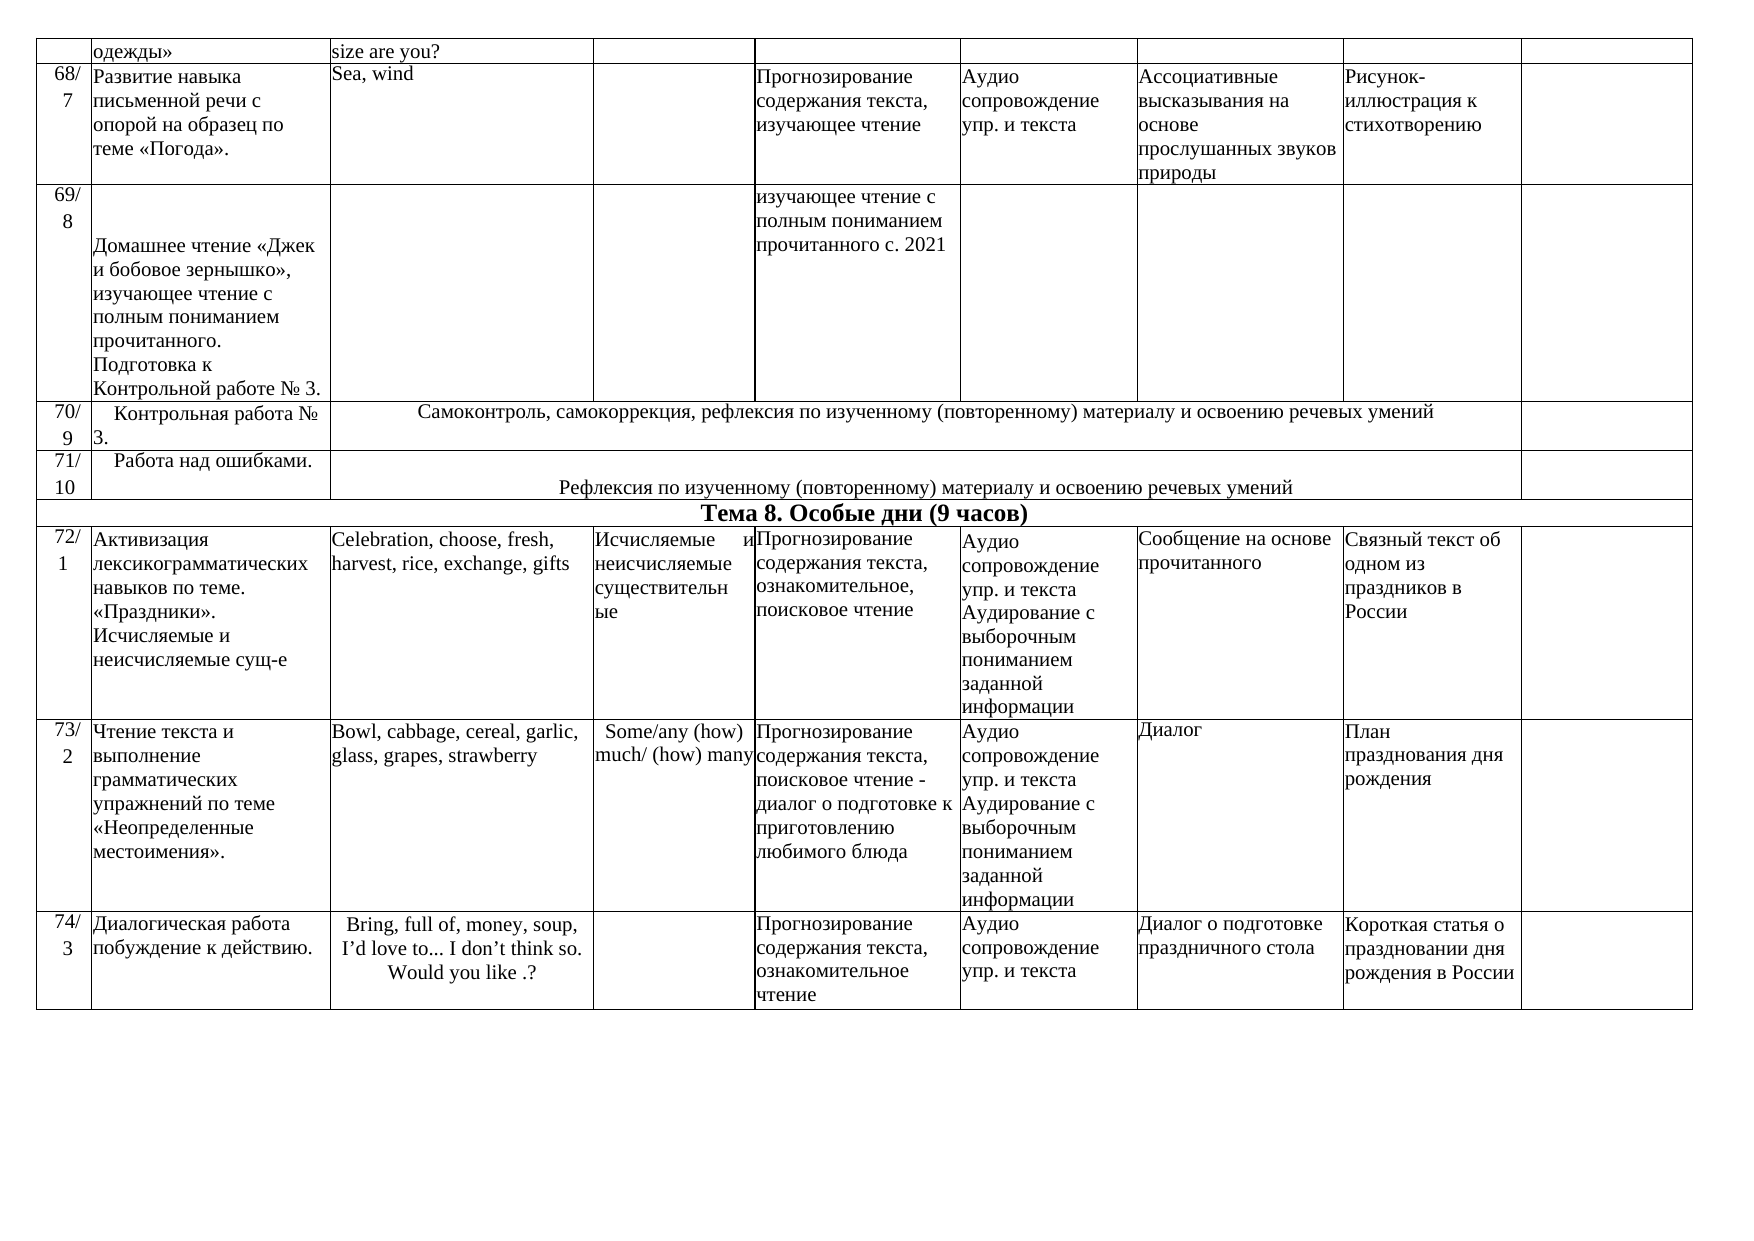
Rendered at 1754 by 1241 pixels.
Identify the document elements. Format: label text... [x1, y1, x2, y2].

table_cell [1138, 185, 1343, 401]
table_cell Прогнозирование содержания текста, ознакомительное чтение [756, 912, 960, 1009]
table_cell Прогнозирование содержания текста, ознакомительное, поисковое чтение [756, 527, 960, 718]
table_header [1344, 39, 1521, 63]
table_cell Короткая статья о праздновании дня рождения в России [1344, 912, 1521, 1009]
table_header [1138, 39, 1343, 63]
table_header [961, 39, 1137, 63]
table_cell Some/any (how) much/ (how) many [594, 720, 754, 911]
table_cell [594, 185, 754, 401]
table_cell Активизация лексикограмматических навыков по теме. «Праздники». Исчисляемые и неисчисляемые сущ-е [92, 527, 330, 718]
table_cell Тема 8. Особые дни (9 часов) [37, 500, 1692, 526]
table_cell [1344, 185, 1521, 401]
table_cell [594, 912, 754, 1009]
table_cell [1522, 185, 1692, 401]
table_cell План празднования дня рождения [1344, 720, 1521, 911]
table_cell Sea, wind [331, 64, 593, 184]
table_cell Аудио сопровождение упр. и текста Аудирование с выборочным пониманием заданной информации [961, 527, 1137, 718]
table_cell [1522, 527, 1692, 718]
table_header [37, 39, 91, 63]
table_cell Сообщение на основе прочитанного [1138, 527, 1343, 718]
table_cell Диалогическая работа побуждение к действию. [92, 912, 330, 1009]
table_cell Celebration, choose, fresh, harvest, rice, exchange, gifts [331, 527, 593, 718]
table_cell [1522, 402, 1692, 449]
table_cell Ассоциативные высказывания на основе прослушанных звуков природы [1138, 64, 1343, 184]
table_cell 73/ 2 [37, 720, 91, 911]
table_cell [331, 185, 593, 401]
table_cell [961, 64, 1137, 184]
table_cell Работа над ошибками. [92, 451, 330, 498]
table_cell Домашнее чтение «Джек и бобовое зернышко», изучающее чтение с полным пониманием прочитанного. Подготовка к Контрольной работе № 3. [92, 185, 330, 401]
table_cell [1522, 451, 1692, 498]
table_cell Развитие навыка письменной речи с опорой на образец по теме «Погода». [92, 64, 330, 184]
table_header [756, 39, 960, 63]
table_cell 68/ 7 [37, 64, 91, 184]
table_cell 70/ 9 [37, 402, 91, 449]
table_cell [1522, 64, 1692, 184]
table_cell Аудио сопровождение упр. и текста Аудирование с выборочным пониманием заданной информации [961, 720, 1137, 911]
table_cell Диалог [1138, 720, 1343, 911]
table_cell Bring, full of, money, soup, I’d love to... I don’t think so. Would you like .? [331, 912, 593, 1009]
table_cell [1522, 912, 1692, 1009]
table_cell Рефлексия по изученному (повторенному) материалу и освоению речевых умений [331, 451, 1521, 498]
table_cell 69/ 8 [37, 185, 91, 401]
table_cell Прогнозирование содержания текста, изучающее чтение [756, 64, 960, 184]
table_cell Контрольная работа № 3. [92, 402, 330, 449]
table_cell Связный текст об одном из праздников в России [1344, 527, 1521, 718]
table_cell 72/ 1 [37, 527, 91, 718]
table_cell изучающее чтение с полным пониманием прочитанного с. 2021 [756, 185, 960, 401]
table_cell Чтение текста и выполнение грамматических упражнений по теме «Неопределенные местоимения». [92, 720, 330, 911]
table_cell Прогнозирование содержания текста, поисковое чтение - диалог о подготовке к приготовлению любимого блюда [756, 720, 960, 911]
table_cell Исчисляемые и неисчисляемые существительн ые [594, 527, 754, 718]
table_cell Диалог о подготовке праздничного стола [1138, 912, 1343, 1009]
table_cell 74/ 3 [37, 912, 91, 1009]
table_header size are you? [331, 39, 593, 63]
table_cell Аудио сопровождение упр. и текста [961, 912, 1137, 1009]
table_cell 71/ 10 [37, 451, 91, 498]
table_header [594, 39, 754, 63]
table_cell [1522, 720, 1692, 911]
table_cell Рисунок- иллюстрация к стихотворению [1344, 64, 1521, 184]
table_cell [961, 185, 1137, 401]
table_header одежды» [92, 39, 330, 63]
table_header [1522, 39, 1692, 63]
table_cell [594, 64, 754, 184]
table_cell Самоконтроль, самокоррекция, рефлексия по изученному (повторенному) материалу и освоению речевых умений [331, 402, 1521, 449]
table_cell Bowl, cabbage, cereal, garlic, glass, grapes, strawberry [331, 720, 593, 911]
